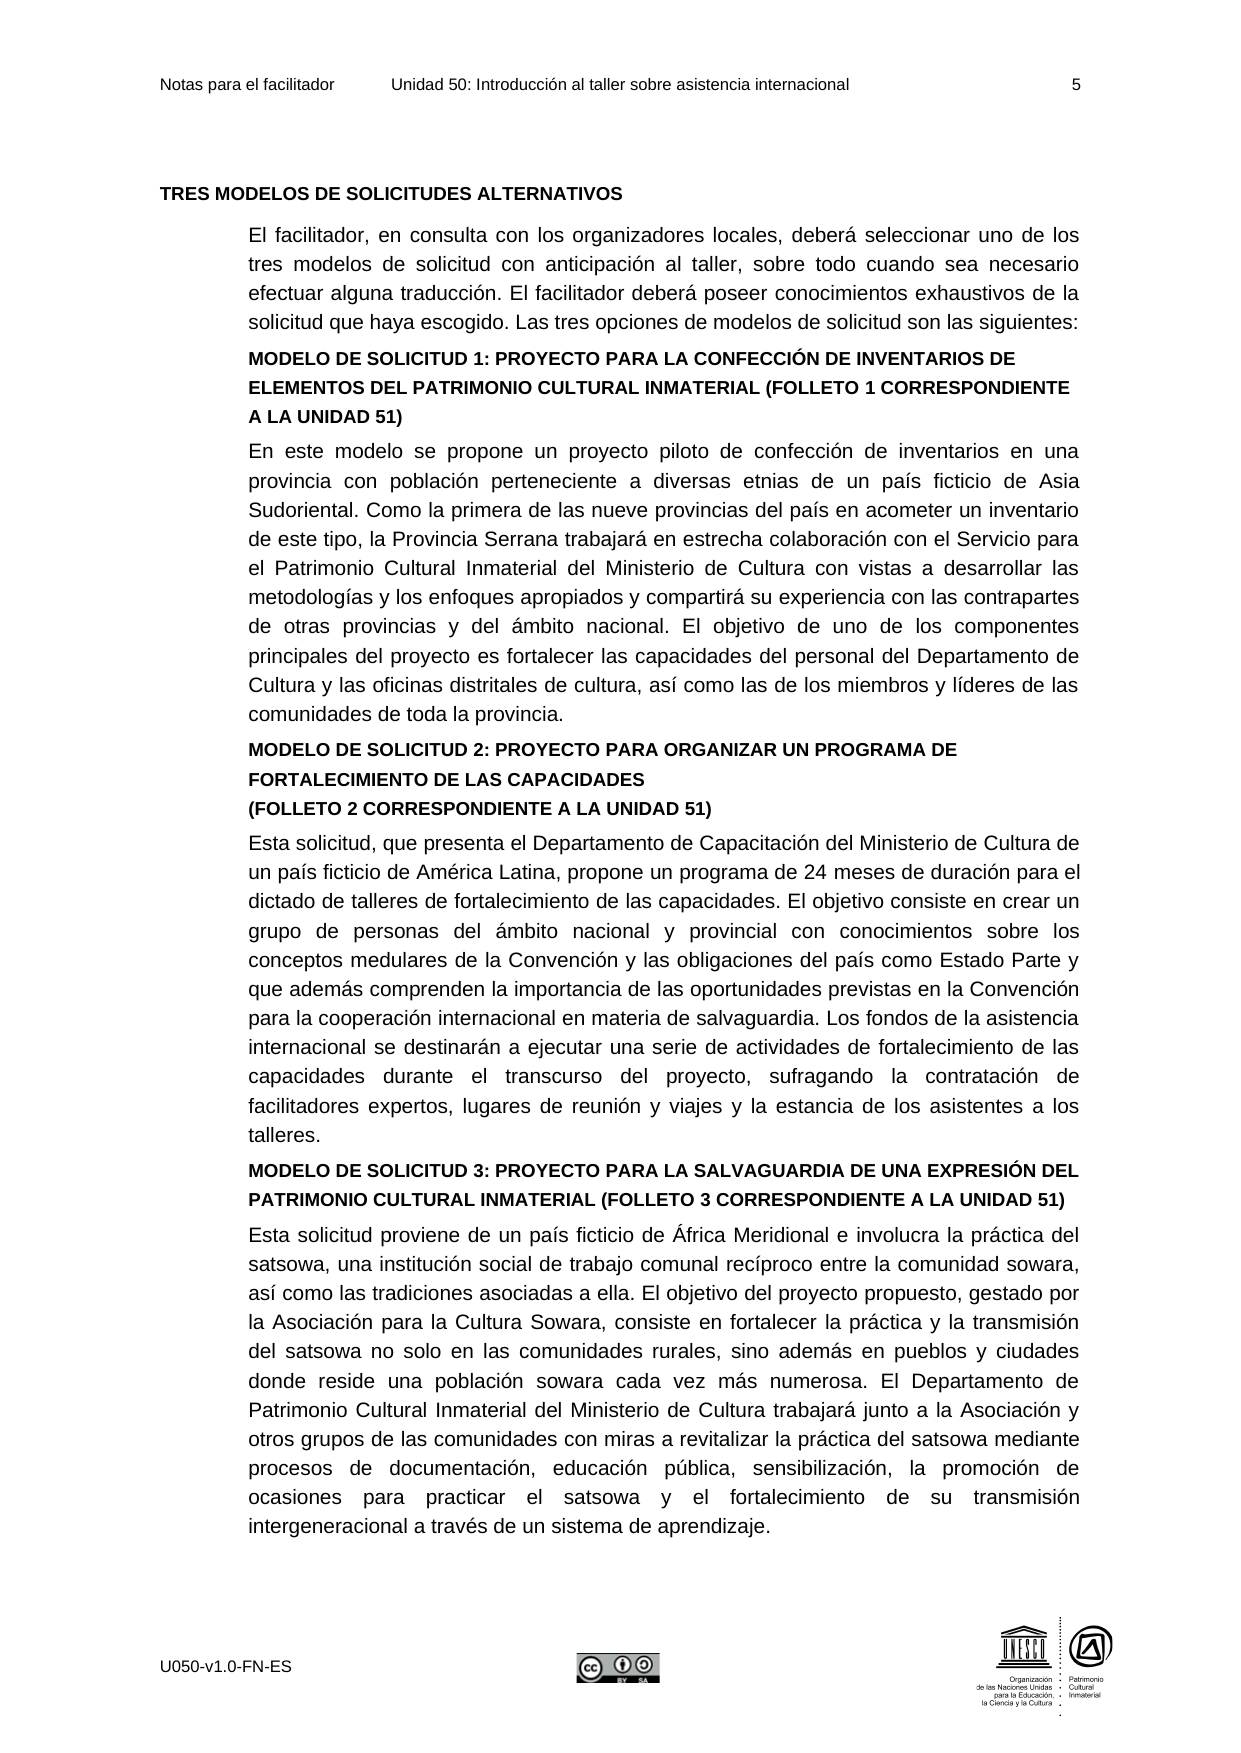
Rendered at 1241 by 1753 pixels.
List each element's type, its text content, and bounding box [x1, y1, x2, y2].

picture [976, 1617, 1113, 1716]
subtitle tres modelos de solicitudes alternativos [159, 177, 1081, 206]
text MODELO DE SOLICITUD 2: PROYECTO PARA ORGANIZAR UN PROGRAMA DE FORTALECIMIENTO DE LAS CAPACIDADES (FOLLETO 2 CORRESPONDIENTE A LA UNIDAD 51) [248, 733, 1081, 821]
text El facilitador, en consulta con los organizadores locales, deberá seleccionar uno de los tres modelos de solicitud con anticipación al taller, sobre todo cuando sea necesario efectuar alguna traducción. El facilitador deberá poseer conocimientos exhaustivos de la solicitud que haya escogido. Las tres opciones de modelos de solicitud son las siguientes: [248, 219, 1081, 336]
text Esta solicitud proviene de un país ficticio de África Meridional e involucra la práctica del satsowa, una institución social de trabajo comunal recíproco entre la comunidad sowara, así como las tradiciones asociadas a ella. El objetivo del proyecto propuesto, gestado por la Asociación para la Cultura Sowara, consiste en fortalecer la práctica y la transmisión del satsowa no solo en las comunidades rurales, sino además en pueblos y ciudades donde reside una población sowara cada vez más numerosa. El Departamento de Patrimonio Cultural Inmaterial del Ministerio de Cultura trabajará junto a la Asociación y otros grupos de las comunidades con miras a revitalizar la práctica del satsowa mediante procesos de documentación, educación pública, sensibilización, la promoción de ocasiones para practicar el satsowa y el fortalecimiento de su transmisión intergeneracional a través de un sistema de aprendizaje. [248, 1219, 1081, 1540]
text Esta solicitud, que presenta el Departamento de Capacitación del Ministerio de Cultura de un país ficticio de América Latina, propone un programa de 24 meses de duración para el dictado de talleres de fortalecimiento de las capacidades. El objetivo consiste en crear un grupo de personas del ámbito nacional y provincial con conocimientos sobre los conceptos medulares de la Convención y las obligaciones del país como Estado Parte y que además comprenden la importancia de las oportunidades previstas en la Convención para la cooperación internacional en materia de salvaguardia. Los fondos de la asistencia internacional se destinarán a ejecutar una serie de actividades de fortalecimiento de las capacidades durante el transcurso del proyecto, sufragando la contratación de facilitadores expertos, lugares de reunión y viajes y la estancia de los asistentes a los talleres. [248, 827, 1081, 1148]
text MODELO DE SOLICITUD 1: PROYECTO PARA LA CONFECCIÓN DE INVENTARIOS DE ELEMENTOS DEL PATRIMONIO CULTURAL INMATERIAL (FOLLETO 1 CORRESPONDIENTE A LA UNIDAD 51) [248, 342, 1081, 429]
text MODELO DE SOLICITUD 3: PROYECTO PARA LA SALVAGUARDIA DE UNA EXPRESIÓN DEL PATRIMONIO CULTURAL INMATERIAL (FOLLETO 3 CORRESPONDIENTE A LA UNIDAD 51) [248, 1154, 1081, 1213]
picture [575, 1653, 660, 1682]
text En este modelo se propone un proyecto piloto de confección de inventarios en una provincia con población perteneciente a diversas etnias de un país ficticio de Asia Sudoriental. Como la primera de las nueve provincias del país en acometer un inventario de este tipo, la Provincia Serrana trabajará en estrecha colaboración con el Servicio para el Patrimonio Cultural Inmaterial del Ministerio de Cultura con vistas a desarrollar las metodologías y los enfoques apropiados y compartirá su experiencia con las contrapartes de otras provincias y del ámbito nacional. El objetivo de uno de los componentes principales del proyecto es fortalecer las capacidades del personal del Departamento de Cultura y las oficinas distritales de cultura, así como las de los miembros y líderes de las comunidades de toda la provincia. [248, 436, 1081, 727]
